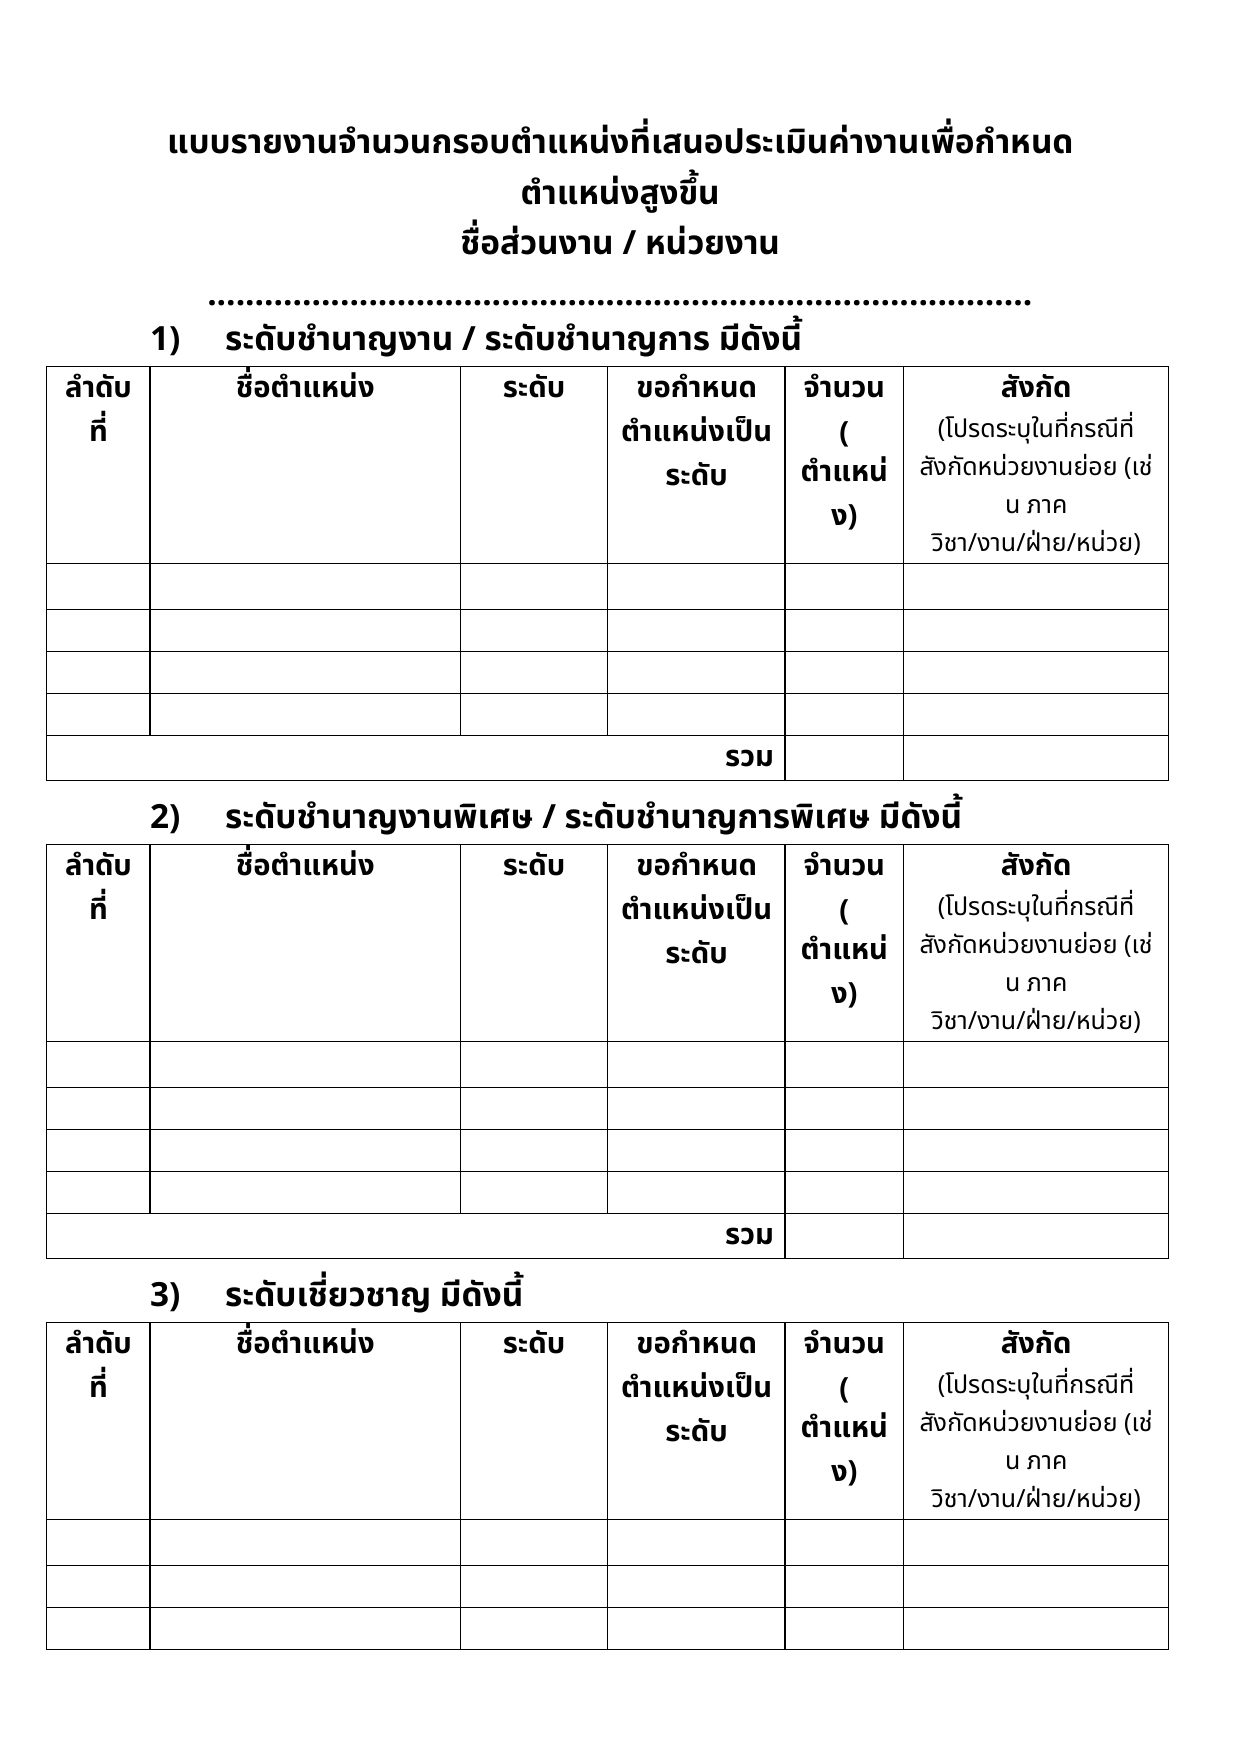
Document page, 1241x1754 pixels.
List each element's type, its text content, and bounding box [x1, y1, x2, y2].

table_cell [47, 1520, 149, 1565]
table_header ลำดับที่ [47, 367, 149, 563]
table_cell [608, 1042, 784, 1087]
table_cell [461, 1172, 607, 1212]
table_cell [461, 694, 607, 734]
table_cell [904, 1042, 1168, 1087]
table_cell [786, 1520, 903, 1565]
table_cell [608, 610, 784, 651]
table_cell [461, 1130, 607, 1171]
table_header สังกัด (โปรดระบุในที่กรณีที่สังกัดหน่วยงานย่อย (เช่น ภาควิชา/งาน/ฝ่าย/หน่วย) [904, 367, 1168, 563]
table_cell [608, 1130, 784, 1171]
table_header ชื่อตำแหน่ง [151, 1323, 460, 1519]
table_cell [461, 610, 607, 651]
table_header ชื่อตำแหน่ง [151, 845, 460, 1041]
table_header จำนวน (ตำแหน่ง) [786, 845, 903, 1041]
table_cell [786, 694, 903, 734]
table_cell [904, 1520, 1168, 1565]
table_cell [461, 564, 607, 609]
table_cell [786, 564, 903, 609]
table_cell [608, 694, 784, 734]
table_cell [47, 1172, 149, 1212]
table_cell รวม [47, 736, 784, 779]
table_cell [904, 1130, 1168, 1171]
table_cell [786, 1566, 903, 1607]
table_cell [47, 1042, 149, 1087]
table_cell [786, 1608, 903, 1649]
table_cell [608, 564, 784, 609]
table_header จำนวน (ตำแหน่ง) [786, 1323, 903, 1519]
table_cell [904, 736, 1168, 779]
table_cell [608, 652, 784, 693]
table_header สังกัด (โปรดระบุในที่กรณีที่สังกัดหน่วยงานย่อย (เช่น ภาควิชา/งาน/ฝ่าย/หน่วย) [904, 1323, 1168, 1519]
table_cell [151, 610, 460, 651]
table_header ขอกำหนดตำแหน่งเป็นระดับ [608, 1323, 784, 1519]
table_cell [461, 1608, 607, 1649]
table_cell [786, 1042, 903, 1087]
table_cell [904, 652, 1168, 693]
table_cell [151, 1042, 460, 1087]
table_header จำนวน (ตำแหน่ง) [786, 367, 903, 563]
table_cell [786, 1130, 903, 1171]
list ระดับชำนาญงาน / ระดับชำนาญการ มีดังนี้ [150, 315, 1090, 366]
table_cell [608, 1088, 784, 1129]
table_cell [904, 1172, 1168, 1212]
table_cell [904, 564, 1168, 609]
table_cell [461, 1566, 607, 1607]
table_header ลำดับที่ [47, 1323, 149, 1519]
table_cell [151, 564, 460, 609]
table_cell [47, 1608, 149, 1649]
table_header ชื่อตำแหน่ง [151, 367, 460, 563]
table_cell [608, 1608, 784, 1649]
table_cell [151, 1088, 460, 1129]
list ระดับชำนาญงานพิเศษ / ระดับชำนาญการพิเศษ มีดังนี้ [150, 793, 1090, 844]
table_header ขอกำหนดตำแหน่งเป็นระดับ [608, 845, 784, 1041]
table_cell [904, 694, 1168, 734]
table_cell [47, 564, 149, 609]
table_header สังกัด (โปรดระบุในที่กรณีที่สังกัดหน่วยงานย่อย (เช่น ภาควิชา/งาน/ฝ่าย/หน่วย) [904, 845, 1168, 1041]
table_header ระดับ [461, 1323, 607, 1519]
table_cell [47, 694, 149, 734]
table_cell [151, 694, 460, 734]
table_cell [461, 1042, 607, 1087]
table_cell [904, 1214, 1168, 1258]
table_cell [786, 610, 903, 651]
table_cell [786, 736, 903, 779]
table_cell [47, 652, 149, 693]
table_cell [47, 1130, 149, 1171]
text แบบรายงานจำนวนกรอบตำแหน่งที่เสนอประเมินค่างานเพื่อกำหนดตำแหน่งสูงขึ้น [150, 118, 1090, 219]
table_header ขอกำหนดตำแหน่งเป็นระดับ [608, 367, 784, 563]
table_cell [461, 652, 607, 693]
table_cell [151, 1172, 460, 1212]
table_header ระดับ [461, 845, 607, 1041]
table_cell [151, 1608, 460, 1649]
table_header ลำดับที่ [47, 845, 149, 1041]
table_cell [904, 1566, 1168, 1607]
table_header ระดับ [461, 367, 607, 563]
table_cell [151, 1130, 460, 1171]
table_cell [151, 652, 460, 693]
table_cell [47, 1566, 149, 1607]
table_cell [786, 1172, 903, 1212]
table_cell [904, 1088, 1168, 1129]
table_cell [608, 1520, 784, 1565]
table_cell [786, 1214, 903, 1258]
table_cell [608, 1172, 784, 1212]
text ชื่อส่วนงาน / หน่วยงาน ....................................................................................... [150, 219, 1090, 315]
list ระดับเชี่ยวชาญ มีดังนี้ [150, 1271, 1090, 1322]
table_cell [151, 1566, 460, 1607]
table_cell [786, 1088, 903, 1129]
table_cell [461, 1088, 607, 1129]
table_cell [47, 610, 149, 651]
table_cell [461, 1520, 607, 1565]
table_cell [151, 1520, 460, 1565]
table_cell รวม [47, 1214, 784, 1258]
table_cell [47, 1088, 149, 1129]
table_cell [904, 610, 1168, 651]
table_cell [904, 1608, 1168, 1649]
table_cell [786, 652, 903, 693]
table_cell [608, 1566, 784, 1607]
